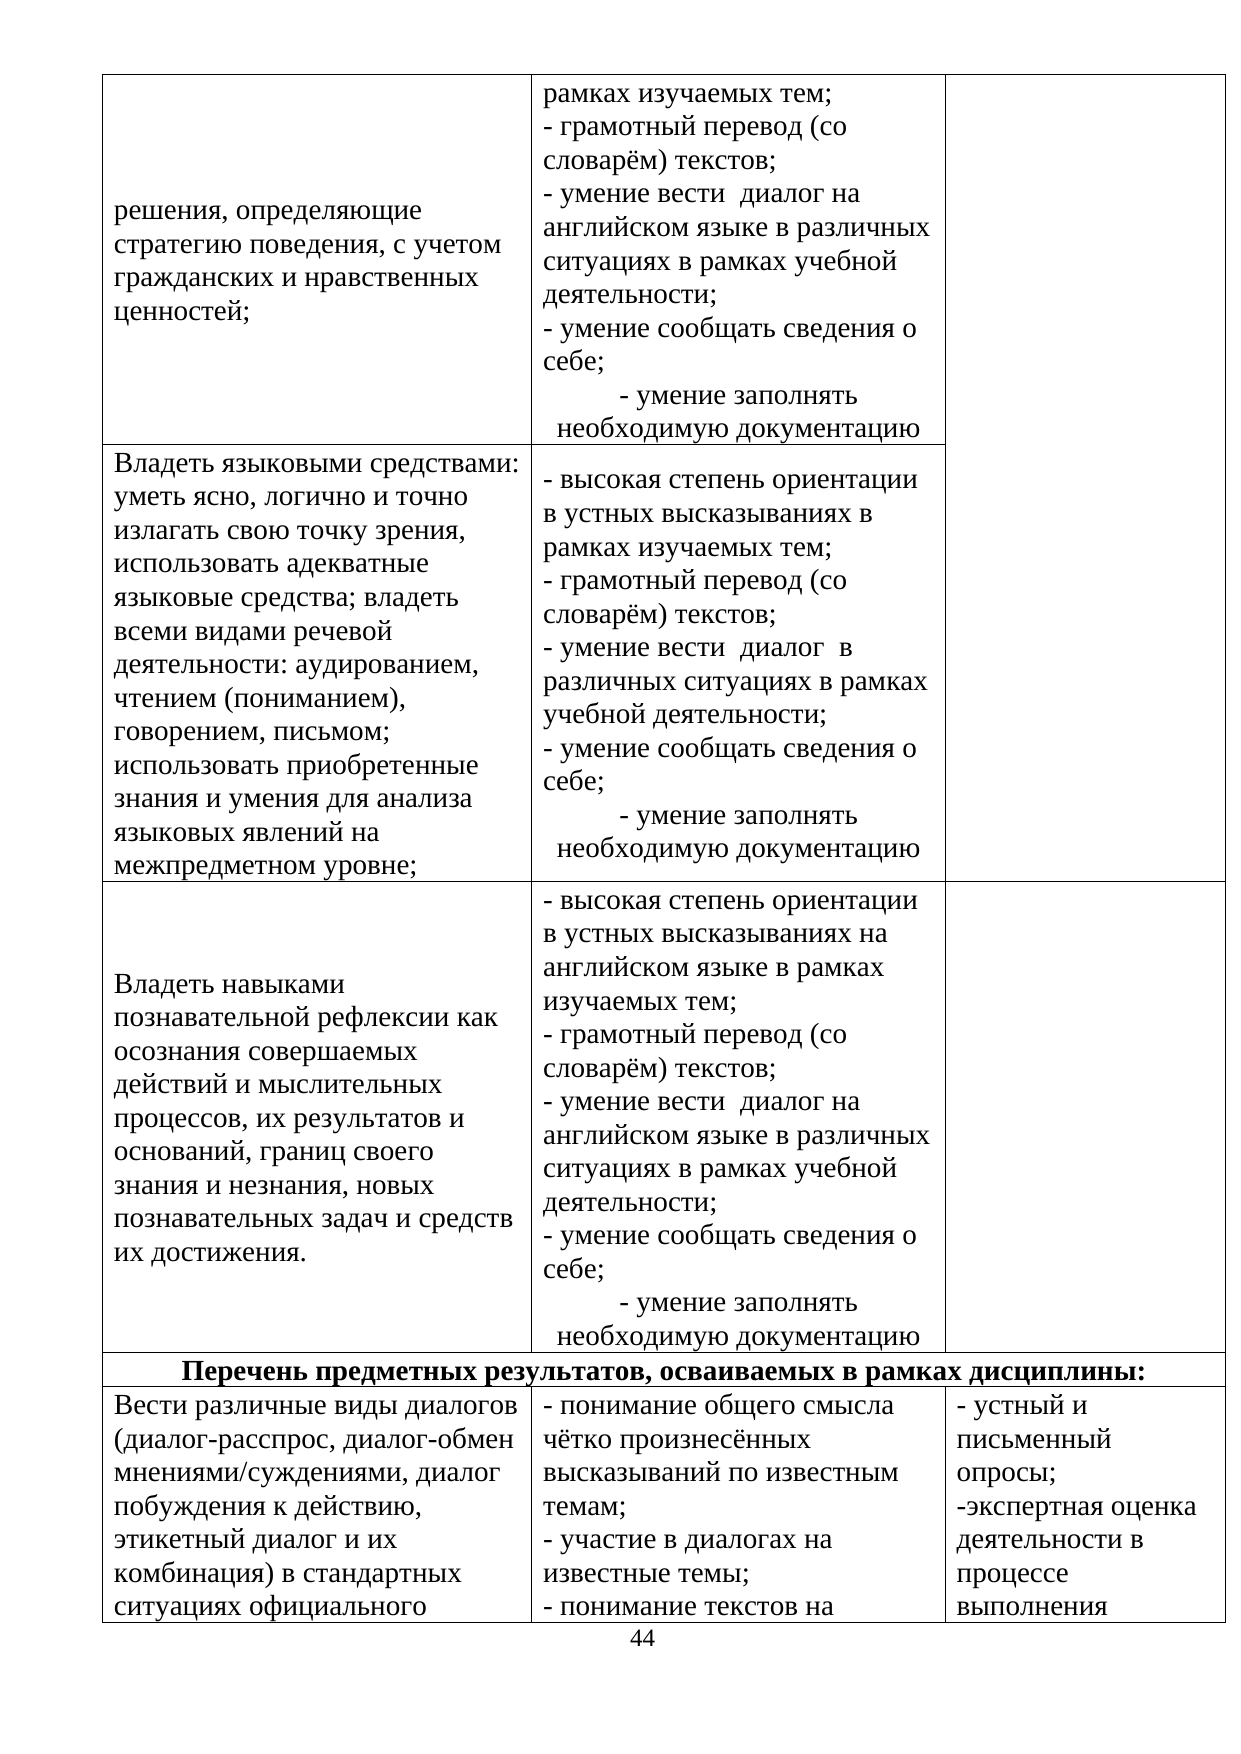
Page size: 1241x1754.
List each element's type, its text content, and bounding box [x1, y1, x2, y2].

table_cell [946, 882, 1225, 1352]
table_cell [946, 1387, 1225, 1622]
table_cell - высокая степень ориентации в устных высказываниях на английском языке в рамках изучаемых тем; - грамотный перевод (со словарём) текстов; - умение вести диалог на английском языке в различных ситуациях в рамках учебной деятельности; - умение сообщать сведения о себе; - умение заполнять необходимую документацию [532, 882, 945, 1352]
table_cell Владеть навыками познавательной рефлексии как осознания совершаемых действий и мыслительных процессов, их результатов и оснований, границ своего знания и незнания, новых познавательных задач и средств их достижения. [103, 882, 531, 1352]
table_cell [103, 75, 531, 444]
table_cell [532, 75, 945, 444]
table_cell Владеть языковыми средствами: уметь ясно, логично и точно излагать свою точку зрения, использовать адекватные языковые средства; владеть всеми видами речевой деятельности: аудированием, чтением (пониманием), говорением, письмом; использовать приобретенные знания и умения для анализа языковых явлений на межпредметном уровне; [103, 445, 531, 881]
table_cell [532, 1387, 945, 1622]
table_cell - высокая степень ориентации в устных высказываниях в рамках изучаемых тем; - грамотный перевод (со словарём) текстов; - умение вести диалог в различных ситуациях в рамках учебной деятельности; - умение сообщать сведения о себе; - умение заполнять необходимую документацию [532, 445, 945, 881]
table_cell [103, 1387, 531, 1622]
table_cell Перечень предметных результатов, осваиваемых в рамках дисциплины: [103, 1353, 1225, 1386]
